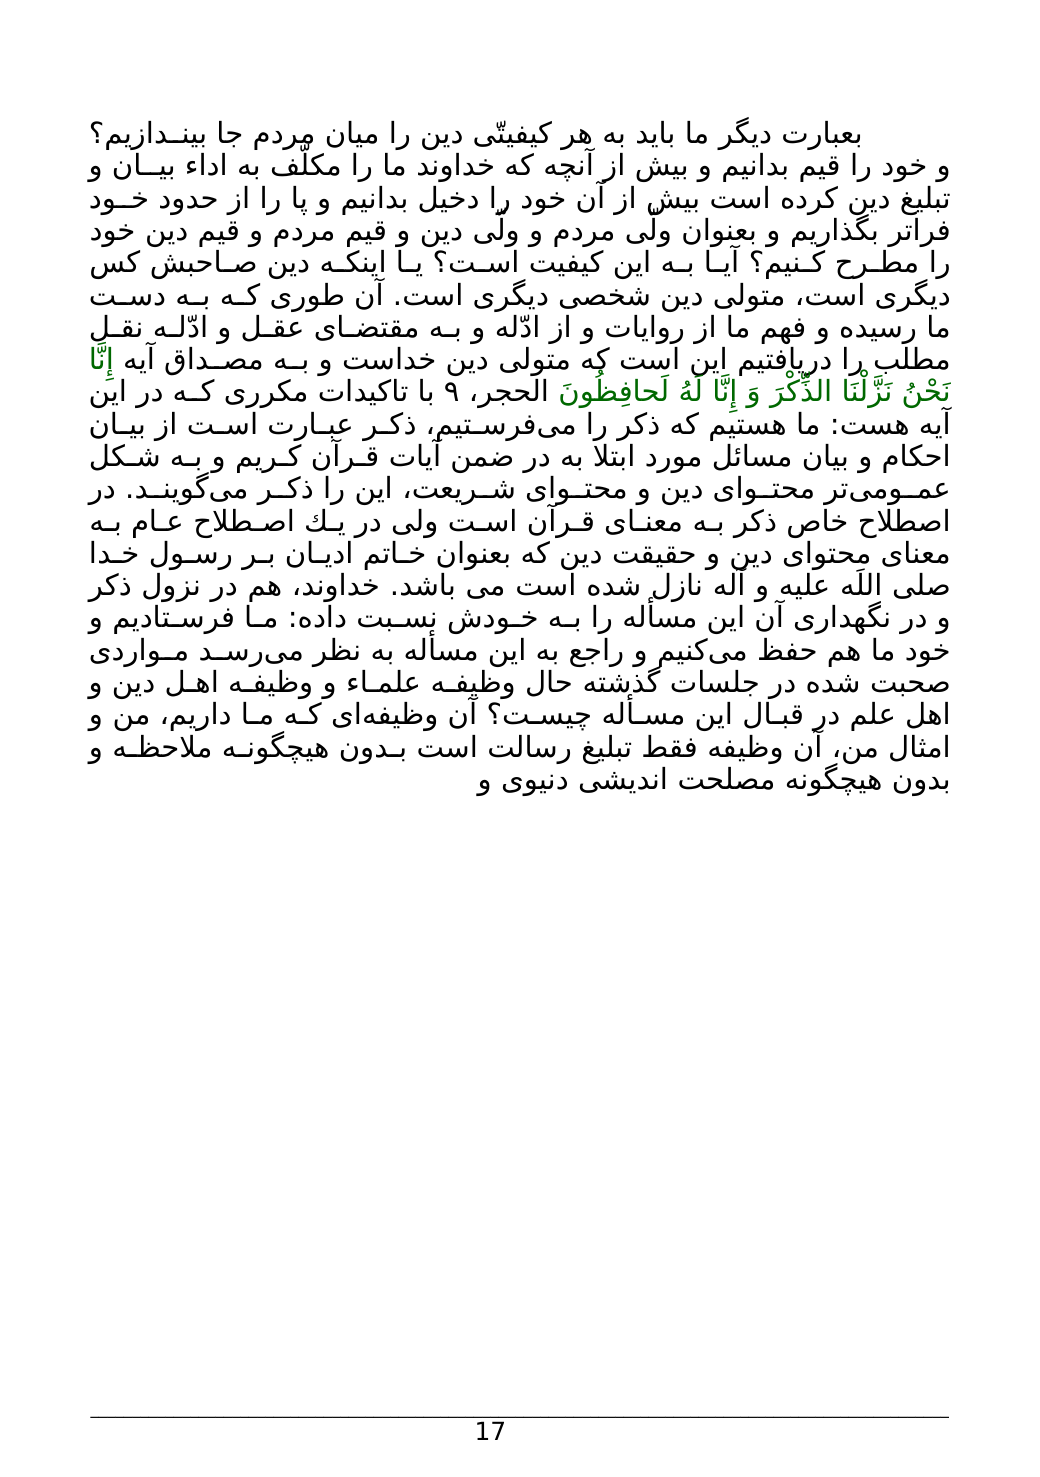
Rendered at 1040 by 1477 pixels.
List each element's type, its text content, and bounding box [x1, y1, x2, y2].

text بعبارت دیگر ما باید به هر كیفیتّی دین را میان مردم جا بیندازیم؟ و خود را قیم بدانیم و بیش از آنچه كه خداوند ما را مكلّف به اداء بیان و تبلیغ دین كرده است بیش از آن خود را دخیل بدانیم و پا را از حدود خود فراتر بگذاریم و بعنوان ولّی مردم و ولّی دین و قیم مردم و قیم دین خود را مطرح كنیم؟ آیا به این كیفیت است؟ یا اینكه دین صاحبش كس دیگری است، متولی دین شخصی دیگری است. آن طوری كه به دست ما رسیده و فهم ما از روایات و از ادّله و به مقتضای عقل و ادّله نقل مطلب را دریافتیم این است كه متولی دین خداست و به مصداق آیه‌ إِنَّا نَحْنُ نَزَّلْنَا الذِّكْرَ وَ إِنَّا لَهُ لَحافِظُونَ‌ الحجر، ٩ با تاكیدات مكرری كه در این آیه هست: ما هستیم كه ذكر را می‌فرستیم، ذكر عبارت است از بیان احكام و بیان مسائل مورد ابتلا به در ضمن آیات قرآن كریم و به شكل عمومی‌تر محتوای دین و محتوای شریعت، این را ذكر می‌گویند. در اصطلاح خاص ذكر به معنای قرآن است ولی در یك اصطلاح عام به معنای محتوای دین و حقیقت دین كه بعنوان خاتم ادیان بر رسول خدا صلی اللَه علیه و آله نازل شده است می باشد. خداوند، هم در نزول ذكر و در نگهداری آن این مسأله را به خودش نسبت داده: ما فرستادیم و خود ما هم حفظ می‌كنیم و راجع به این مسأله به نظر می‌رسد مواردی صحبت شده در جلسات گذشته حال وظیفه علماء و وظیفه اهل دین و اهل علم در قبال این مسأله چیست؟ آن وظیفه‌ای كه ما داریم، من و امثال من، آن وظیفه فقط تبلیغ رسالت است بدون هیچگونه ملاحظه و بدون هیچگونه مصلحت اندیشی دنیوی و [89, 118, 951, 796]
